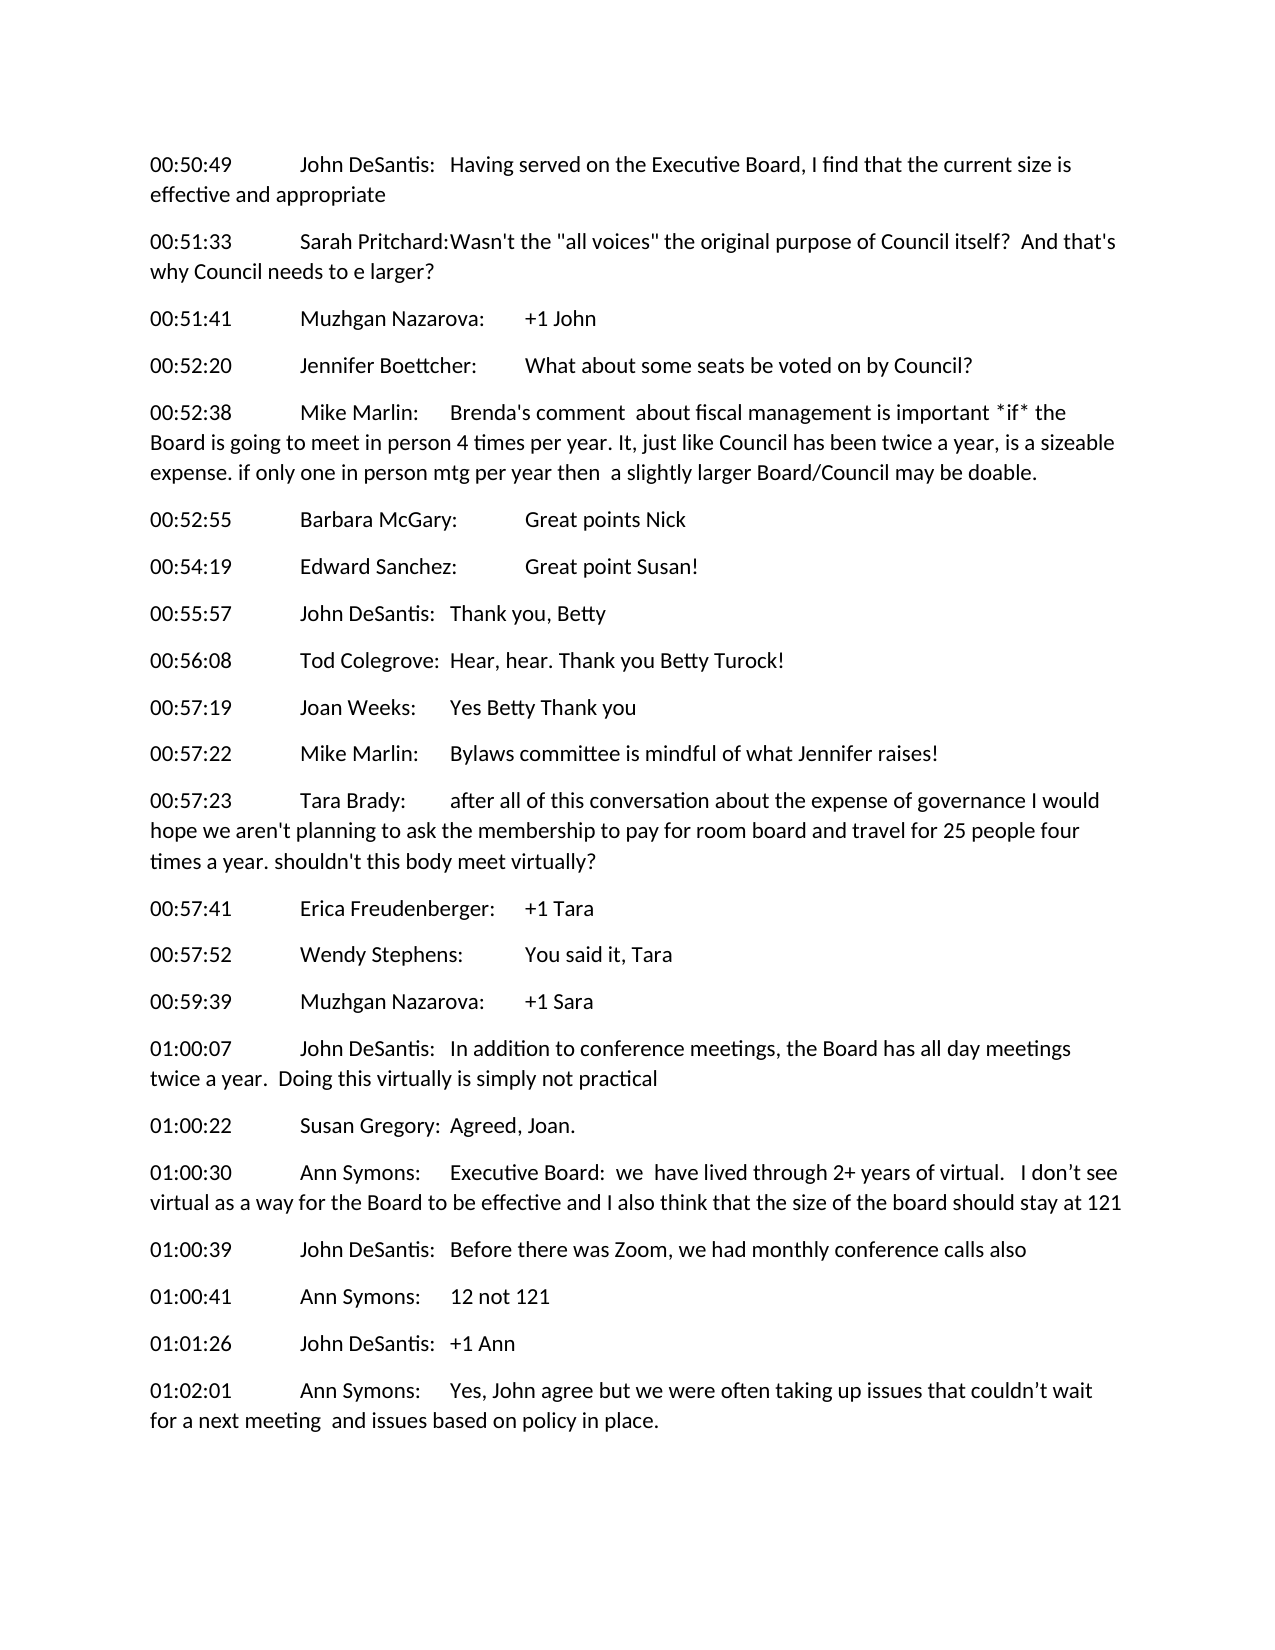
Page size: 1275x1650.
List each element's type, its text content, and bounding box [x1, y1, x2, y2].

text 00:52:20 Jennifer Boettcher: What about some seats be voted on by Council? [150, 351, 1125, 379]
text 00:57:22 Mike Marlin: Bylaws committee is mindful of what Jennifer raises! [150, 739, 1125, 768]
text 00:57:41 Erica Freudenberger: +1 Tara [150, 894, 1125, 922]
text 00:59:39 Muzhgan Nazarova: +1 Sara [150, 987, 1125, 1016]
text 00:52:38 Mike Marlin: Brenda's comment about fiscal management is important *if* the Board is going to meet in person 4 times per year. It, just like Council has been twice a year, is a sizeable expense. if only one in person mtg per year then a slightly larger Board/Council may be doable. [150, 398, 1125, 486]
text 00:51:41 Muzhgan Nazarova: +1 John [150, 304, 1125, 332]
text 01:00:22 Susan Gregory: Agreed, Joan. [150, 1111, 1125, 1139]
text 01:00:41 Ann Symons: 12 not 121 [150, 1282, 1125, 1310]
text 00:54:19 Edward Sanchez: Great point Susan! [150, 552, 1125, 580]
text 00:57:52 Wendy Stephens: You said it, Tara [150, 941, 1125, 969]
text 01:01:26 John DeSantis: +1 Ann [150, 1329, 1125, 1357]
text 00:51:33 Sarah Pritchard: Wasn't the "all voices" the original purpose of Council itself? And that's why Council needs to e larger? [150, 227, 1125, 285]
text 00:52:55 Barbara McGary: Great points Nick [150, 505, 1125, 533]
text 00:57:19 Joan Weeks: Yes Betty Thank you [150, 693, 1125, 721]
text 00:50:49 John DeSantis: Having served on the Executive Board, I find that the current size is effective and appropriate [150, 150, 1125, 208]
text 01:00:39 John DeSantis: Before there was Zoom, we had monthly conference calls also [150, 1235, 1125, 1263]
text 00:55:57 John DeSantis: Thank you, Betty [150, 599, 1125, 627]
text 01:00:30 Ann Symons: Executive Board: we have lived through 2+ years of virtual. I don’t see virtual as a way for the Board to be effective and I also think that the size of the board should stay at 121 [150, 1158, 1125, 1217]
text 01:00:07 John DeSantis: In addition to conference meetings, the Board has all day meetings twice a year. Doing this virtually is simply not practical [150, 1034, 1125, 1093]
text 01:02:01 Ann Symons: Yes, John agree but we were often taking up issues that couldn’t wait for a next meeting and issues based on policy in place. [150, 1376, 1125, 1434]
text 00:56:08 Tod Colegrove: Hear, hear. Thank you Betty Turock! [150, 646, 1125, 674]
text 00:57:23 Tara Brady: after all of this conversation about the expense of governance I would hope we aren't planning to ask the membership to pay for room board and travel for 25 people four times a year. shouldn't this body meet virtually? [150, 786, 1125, 875]
